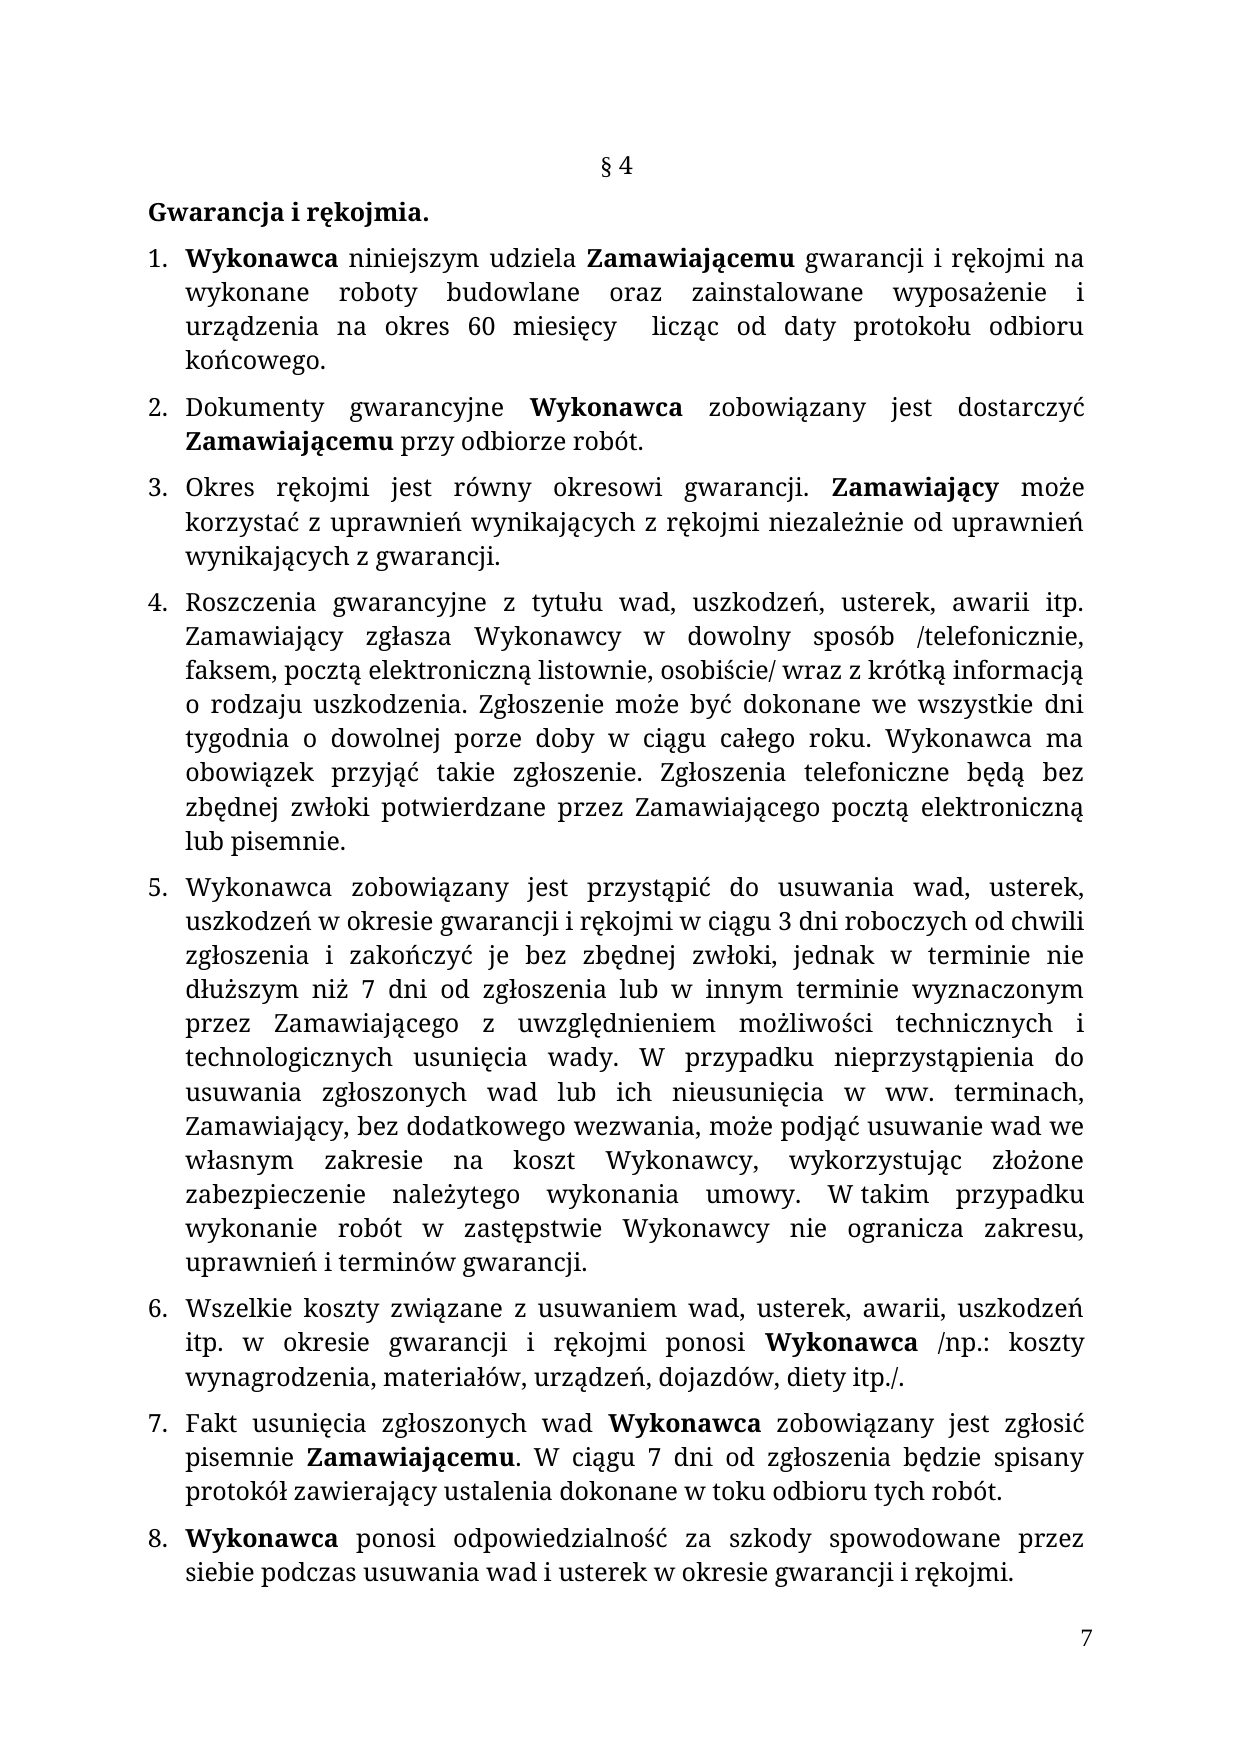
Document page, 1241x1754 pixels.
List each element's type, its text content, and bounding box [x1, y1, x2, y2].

list Wykonawca niniejszym udziela Zamawiającemu gwarancji i rękojmi na wykonane roboty budowlane oraz zainstalowane wyposażenie i urządzenia na okres 60 miesięcy licząc od daty protokołu odbioru końcowego. [148, 241, 1085, 377]
text Gwarancja i rękojmia. [148, 194, 1085, 228]
list Wszelkie koszty związane z usuwaniem wad, usterek, awarii, uszkodzeń itp. w okresie gwarancji i rękojmi ponosi Wykonawca /np.: koszty wynagrodzenia, materiałów, urządzeń, dojazdów, diety itp./. [148, 1291, 1085, 1393]
list Wykonawca zobowiązany jest przystąpić do usuwania wad, usterek, uszkodzeń w okresie gwarancji i rękojmi w ciągu 3 dni roboczych od chwili zgłoszenia i zakończyć je bez zbędnej zwłoki, jednak w terminie nie dłuższym niż 7 dni od zgłoszenia lub w innym terminie wyznaczonym przez Zamawiającego z uwzględnieniem możliwości technicznych i technologicznych usunięcia wady. W przypadku nieprzystąpienia do usuwania zgłoszonych wad lub ich nieusunięcia w ww. terminach, Zamawiający, bez dodatkowego wezwania, może podjąć usuwanie wad we własnym zakresie na koszt Wykonawcy, wykorzystując złożone zabezpieczenie należytego wykonania umowy. W takim przypadku wykonanie robót w zastępstwie Wykonawcy nie ogranicza zakresu, uprawnień i terminów gwarancji. [148, 870, 1085, 1278]
list Wykonawca ponosi odpowiedzialność za szkody spowodowane przez siebie podczas usuwania wad i usterek w okresie gwarancji i rękojmi. [148, 1520, 1085, 1588]
list Roszczenia gwarancyjne z tytułu wad, uszkodzeń, usterek, awarii itp. Zamawiający zgłasza Wykonawcy w dowolny sposób /telefonicznie, faksem, pocztą elektroniczną listownie, osobiście/ wraz z krótką informacją o rodzaju uszkodzenia. Zgłoszenie może być dokonane we wszystkie dni tygodnia o dowolnej porze doby w ciągu całego roku. Wykonawca ma obowiązek przyjąć takie zgłoszenie. Zgłoszenia telefoniczne będą bez zbędnej zwłoki potwierdzane przez Zamawiającego pocztą elektroniczną lub pisemnie. [148, 585, 1085, 857]
list Okres rękojmi jest równy okresowi gwarancji. Zamawiający może korzystać z uprawnień wynikających z rękojmi niezależnie od uprawnień wynikających z gwarancji. [148, 470, 1085, 572]
text 4 [148, 148, 1085, 182]
list Dokumenty gwarancyjne Wykonawca zobowiązany jest dostarczyć Zamawiającemu przy odbiorze robót. [148, 389, 1085, 458]
list Fakt usunięcia zgłoszonych wad Wykonawca zobowiązany jest zgłosić pisemnie Zamawiającemu. W ciągu 7 dni od zgłoszenia będzie spisany protokół zawierający ustalenia dokonane w toku odbioru tych robót. [148, 1406, 1085, 1508]
